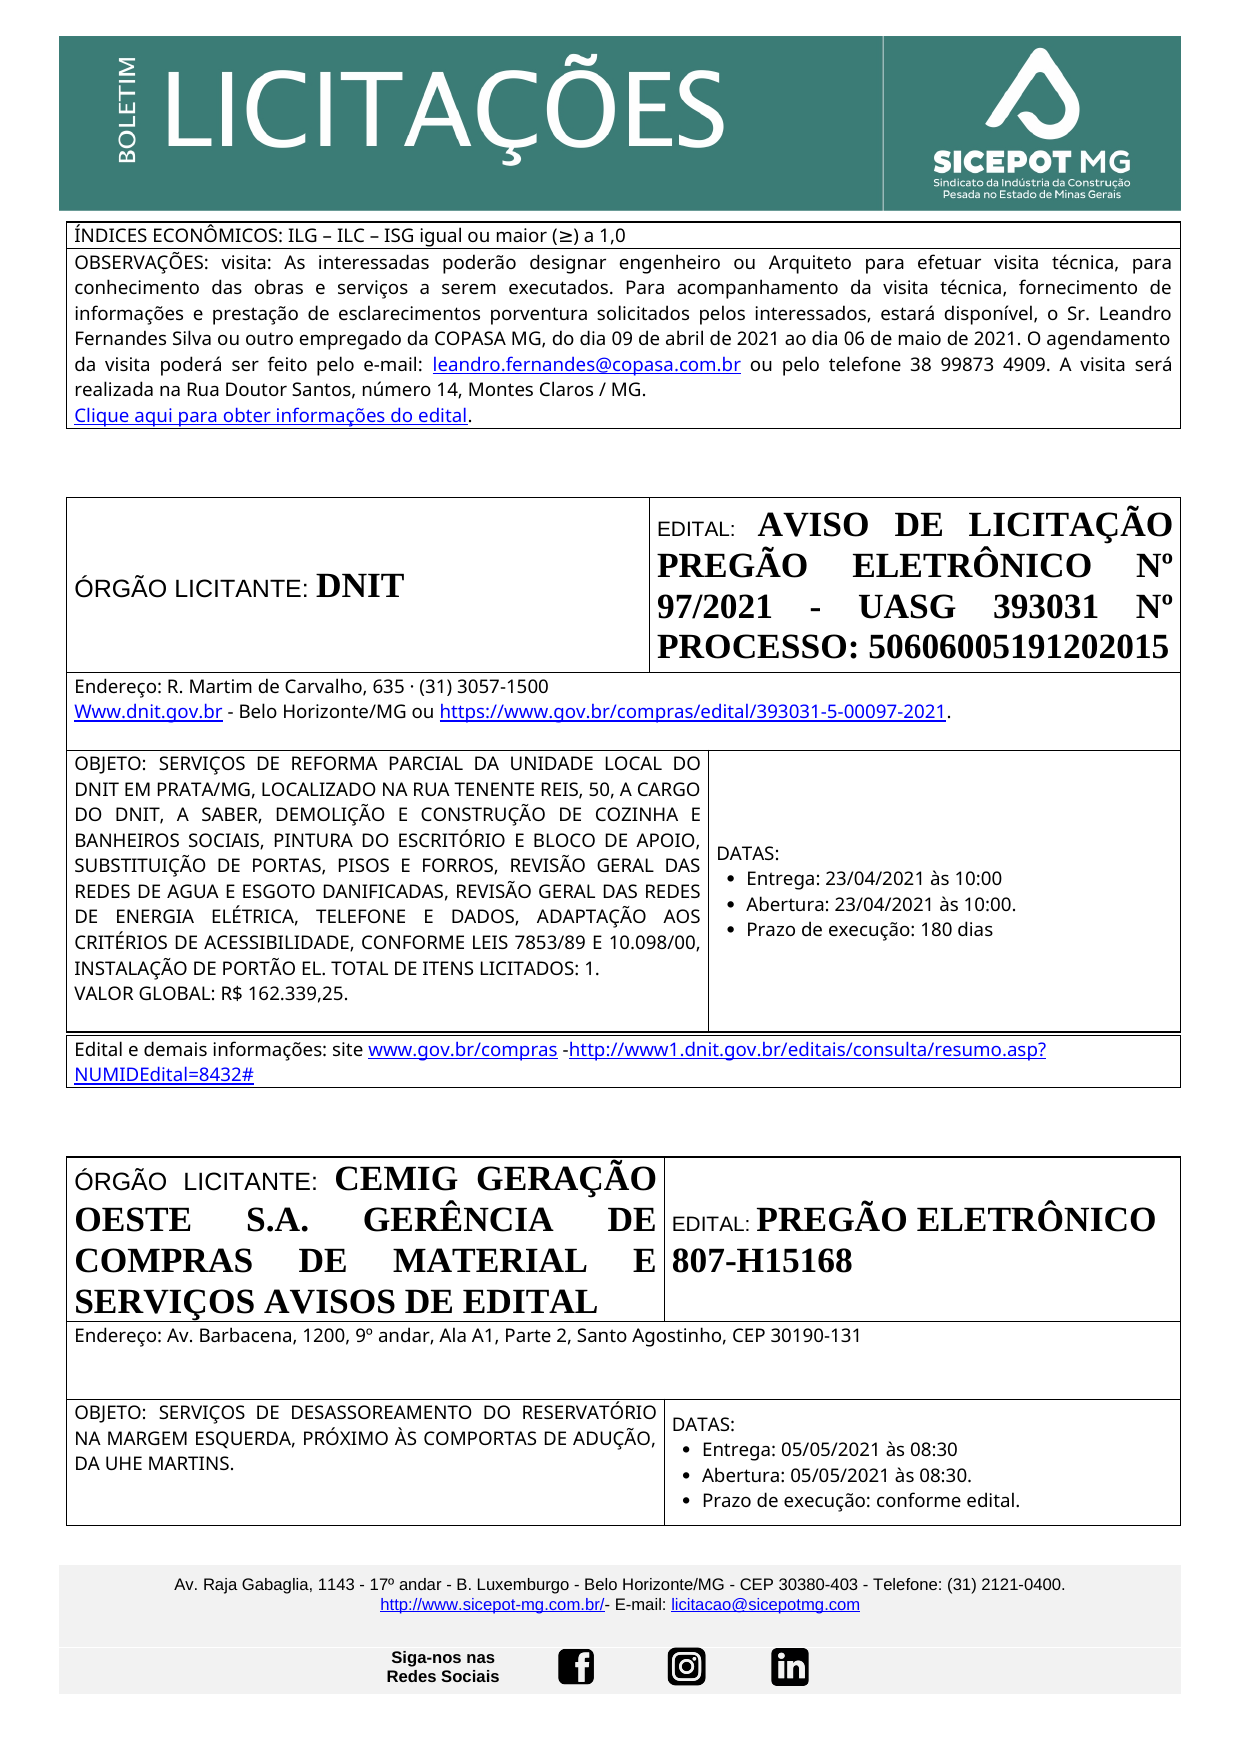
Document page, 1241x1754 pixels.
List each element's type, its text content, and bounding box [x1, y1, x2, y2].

table_cell ÍNDICES ECONÔMICOS: ILG – ILC – ISG igual ou maior (≥) a 1,0 [67, 223, 1180, 248]
picture [59, 36, 1181, 211]
table_header EDITAL: PREGÃO ELETRÔNICO 807-H15168 [665, 1158, 1180, 1321]
table_header Edital e demais informações: site www.gov.br/compras -http://www1.dnit.gov.br/editais/consulta/resumo.asp?NUMIDEdital=8432# [67, 1036, 1180, 1087]
table_cell DATAS: Entrega: 23/04/2021 às 10:00 Abertura: 23/04/2021 às 10:00. Prazo de execução: 180 dias [709, 751, 1180, 1031]
picture [557, 1648, 594, 1685]
table_cell OBJETO: SERVIÇOS DE DESASSOREAMENTO DO RESERVATÓRIO NA MARGEM ESQUERDA, PRÓXIMO ÀS COMPORTAS DE ADUÇÃO, DA UHE MARTINS. [67, 1400, 664, 1524]
table_cell Endereço: Av. Barbacena, 1200, 9º andar, Ala A1, Parte 2, Santo Agostinho, CEP 30190-131 [67, 1322, 1180, 1398]
table_cell DATAS: Entrega: 05/05/2021 às 08:30 Abertura: 05/05/2021 às 08:30. Prazo de execução: conforme edital. [665, 1400, 1180, 1524]
table_header EDITAL: AVISO DE LICITAÇÃO PREGÃO ELETRÔNICO Nº 97/2021 - UASG 393031 Nº PROCESSO: 50606005191202015 [650, 498, 1180, 672]
table_cell OBJETO: SERVIÇOS DE REFORMA PARCIAL DA UNIDADE LOCAL DO DNIT EM PRATA/MG, LOCALIZADO NA RUA TENENTE REIS, 50, A CARGO DO DNIT, A SABER, DEMOLIÇÃO E CONSTRUÇÃO DE COZINHA E BANHEIROS SOCIAIS, PINTURA DO ESCRITÓRIO E BLOCO DE APOIO, SUBSTITUIÇÃO DE PORTAS, PISOS E FORROS, REVISÃO GERAL DAS REDES DE AGUA E ESGOTO DANIFICADAS, REVISÃO GERAL DAS REDES DE ENERGIA ELÉTRICA, TELEFONE E DADOS, ADAPTAÇÃO AOS CRITÉRIOS DE ACESSIBILIDADE, CONFORME LEIS 7853/89 E 10.098/00, INSTALAÇÃO DE PORTÃO EL. TOTAL DE ITENS LICITADOS: 1. VALOR GLOBAL: R$ 162.339,25. [67, 751, 708, 1031]
table_cell OBSERVAÇÕES: visita: As interessadas poderão designar engenheiro ou Arquiteto para efetuar visita técnica, para conhecimento das obras e serviços a serem executados. Para acompanhamento da visita técnica, fornecimento de informações e prestação de esclarecimentos porventura solicitados pelos interessados, estará disponível, o Sr. Leandro Fernandes Silva ou outro empregado da COPASA MG, do dia 09 de abril de 2021 ao dia 06 de maio de 2021. O agendamento da visita poderá ser feito pelo e-mail: leandro.fernandes@copasa.com.br ou pelo telefone 38 99873 4909. A visita será realizada na Rua Doutor Santos, número 14, Montes Claros / MG. Clique aqui para obter informações do edital. [67, 249, 1180, 428]
picture [667, 1647, 706, 1686]
table_header ÓRGÃO LICITANTE: CEMIG GERAÇÃO OESTE S.A. GERÊNCIA DE COMPRAS DE MATERIAL E SERVIÇOS AVISOS DE EDITAL [67, 1158, 664, 1321]
picture [771, 1648, 809, 1686]
table_cell Endereço: R. Martim de Carvalho, 635 · (31) 3057-1500 Www.dnit.gov.br - Belo Horizonte/MG ou https://www.gov.br/compras/edital/393031-5-00097-2021. [67, 673, 1180, 749]
table_header ÓRGÃO LICITANTE: DNIT [67, 498, 649, 672]
